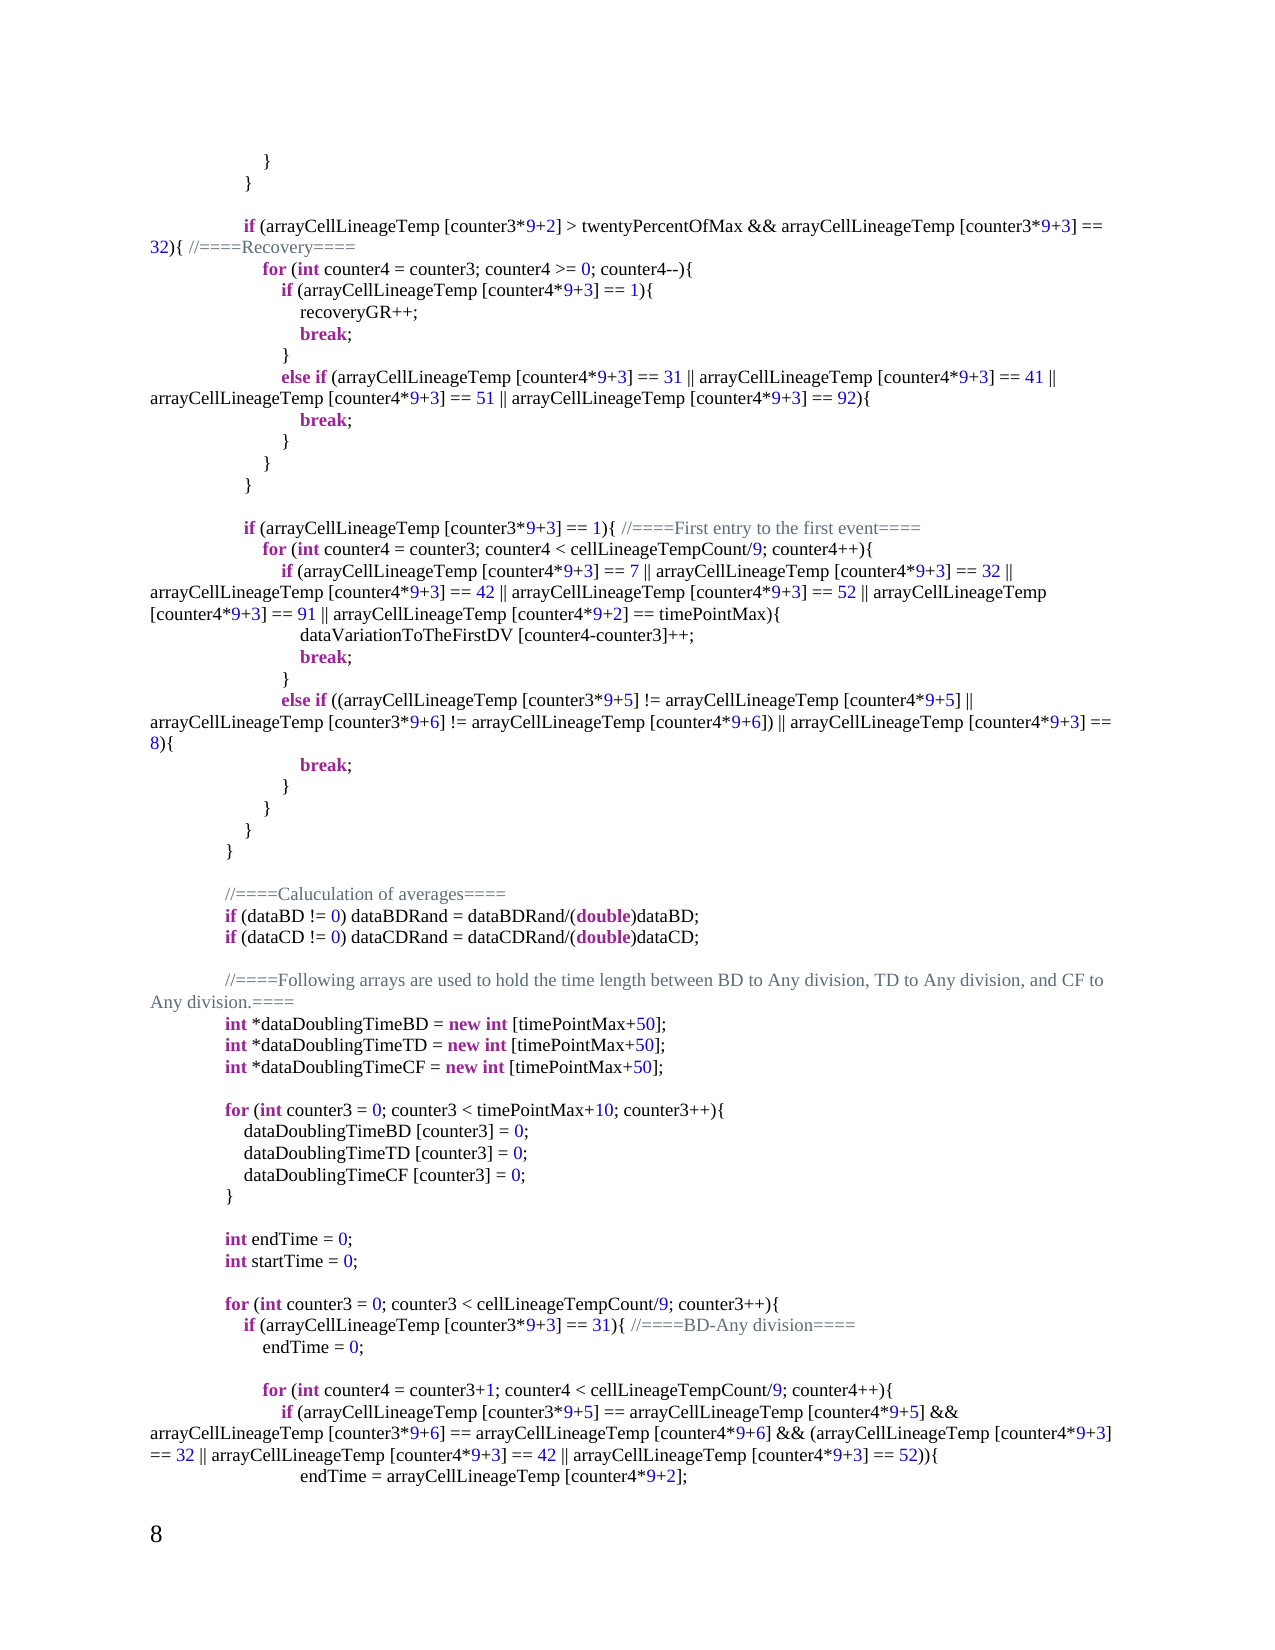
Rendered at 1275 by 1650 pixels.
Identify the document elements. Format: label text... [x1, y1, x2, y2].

text else if (arrayCellLineageTemp [counter4*9+3] == 31 || arrayCellLineageTemp [counter4*9+3] == 41 || arrayCellLineageTemp [counter4*9+3] == 51 || arrayCellLineageTemp [counter4*9+3] == 92){ [150, 366, 1125, 409]
text for (int counter3 = 0; counter3 < timePointMax+10; counter3++){ [150, 1099, 1125, 1120]
text } [150, 430, 1125, 452]
text break; [150, 322, 1125, 344]
text if (arrayCellLineageTemp [counter3*9+2] > twentyPercentOfMax && arrayCellLineageTemp [counter3*9+3] == 32){ //====Recovery==== [150, 215, 1125, 258]
text dataDoublingTimeTD [counter3] = 0; [150, 1142, 1125, 1163]
text for (int counter4 = counter3; counter4 < cellLineageTempCount/9; counter4++){ [150, 538, 1125, 560]
text } [150, 452, 1125, 473]
text if (dataBD != 0) dataBDRand = dataBDRand/(double)dataBD; [150, 905, 1125, 926]
text break; [150, 646, 1125, 667]
text if (arrayCellLineageTemp [counter3*9+5] == arrayCellLineageTemp [counter4*9+5] && arrayCellLineageTemp [counter3*9+6] == arrayCellLineageTemp [counter4*9+6] && (arrayCellLineageTemp [counter4*9+3] == 32 || arrayCellLineageTemp [counter4*9+3] == 42 || arrayCellLineageTemp [counter4*9+3] == 52)){ [150, 1401, 1125, 1465]
text if (dataCD != 0) dataCDRand = dataCDRand/(double)dataCD; [150, 926, 1125, 948]
text int *dataDoublingTimeTD = new int [timePointMax+50]; [150, 1034, 1125, 1056]
text } [150, 667, 1125, 689]
text recoveryGR++; [150, 301, 1125, 322]
text else if ((arrayCellLineageTemp [counter3*9+5] != arrayCellLineageTemp [counter4*9+5] || arrayCellLineageTemp [counter3*9+6] != arrayCellLineageTemp [counter4*9+6]) || arrayCellLineageTemp [counter4*9+3] == 8){ [150, 689, 1125, 754]
text if (arrayCellLineageTemp [counter3*9+3] == 31){ //====BD-Any division==== [150, 1314, 1125, 1336]
text break; [150, 409, 1125, 430]
text int startTime = 0; [150, 1250, 1125, 1271]
text break; [150, 754, 1125, 775]
text dataDoublingTimeBD [counter3] = 0; [150, 1120, 1125, 1142]
text if (arrayCellLineageTemp [counter4*9+3] == 1){ [150, 279, 1125, 301]
text } [150, 775, 1125, 797]
text endTime = arrayCellLineageTemp [counter4*9+2]; [150, 1465, 1125, 1487]
text int endTime = 0; [150, 1228, 1125, 1250]
text } [150, 473, 1125, 495]
text } [150, 797, 1125, 818]
text } [150, 344, 1125, 366]
text //====Caluculation of averages==== [150, 883, 1125, 905]
text } [150, 150, 1125, 172]
text for (int counter3 = 0; counter3 < cellLineageTempCount/9; counter3++){ [150, 1293, 1125, 1314]
text int *dataDoublingTimeCF = new int [timePointMax+50]; [150, 1056, 1125, 1077]
text } [150, 840, 1125, 862]
text if (arrayCellLineageTemp [counter3*9+3] == 1){ //====First entry to the first event==== [150, 517, 1125, 538]
text for (int counter4 = counter3; counter4 >= 0; counter4--){ [150, 258, 1125, 279]
text //====Following arrays are used to hold the time length between BD to Any division, TD to Any division, and CF to Any division.==== [150, 969, 1125, 1012]
text for (int counter4 = counter3+1; counter4 < cellLineageTempCount/9; counter4++){ [150, 1379, 1125, 1401]
text } [150, 818, 1125, 840]
text endTime = 0; [150, 1336, 1125, 1357]
text if (arrayCellLineageTemp [counter4*9+3] == 7 || arrayCellLineageTemp [counter4*9+3] == 32 || arrayCellLineageTemp [counter4*9+3] == 42 || arrayCellLineageTemp [counter4*9+3] == 52 || arrayCellLineageTemp [counter4*9+3] == 91 || arrayCellLineageTemp [counter4*9+2] == timePointMax){ [150, 560, 1125, 624]
text dataDoublingTimeCF [counter3] = 0; [150, 1163, 1125, 1185]
text int *dataDoublingTimeBD = new int [timePointMax+50]; [150, 1012, 1125, 1034]
text dataVariationToTheFirstDV [counter4-counter3]++; [150, 624, 1125, 646]
text } [150, 1185, 1125, 1207]
text } [150, 172, 1125, 193]
